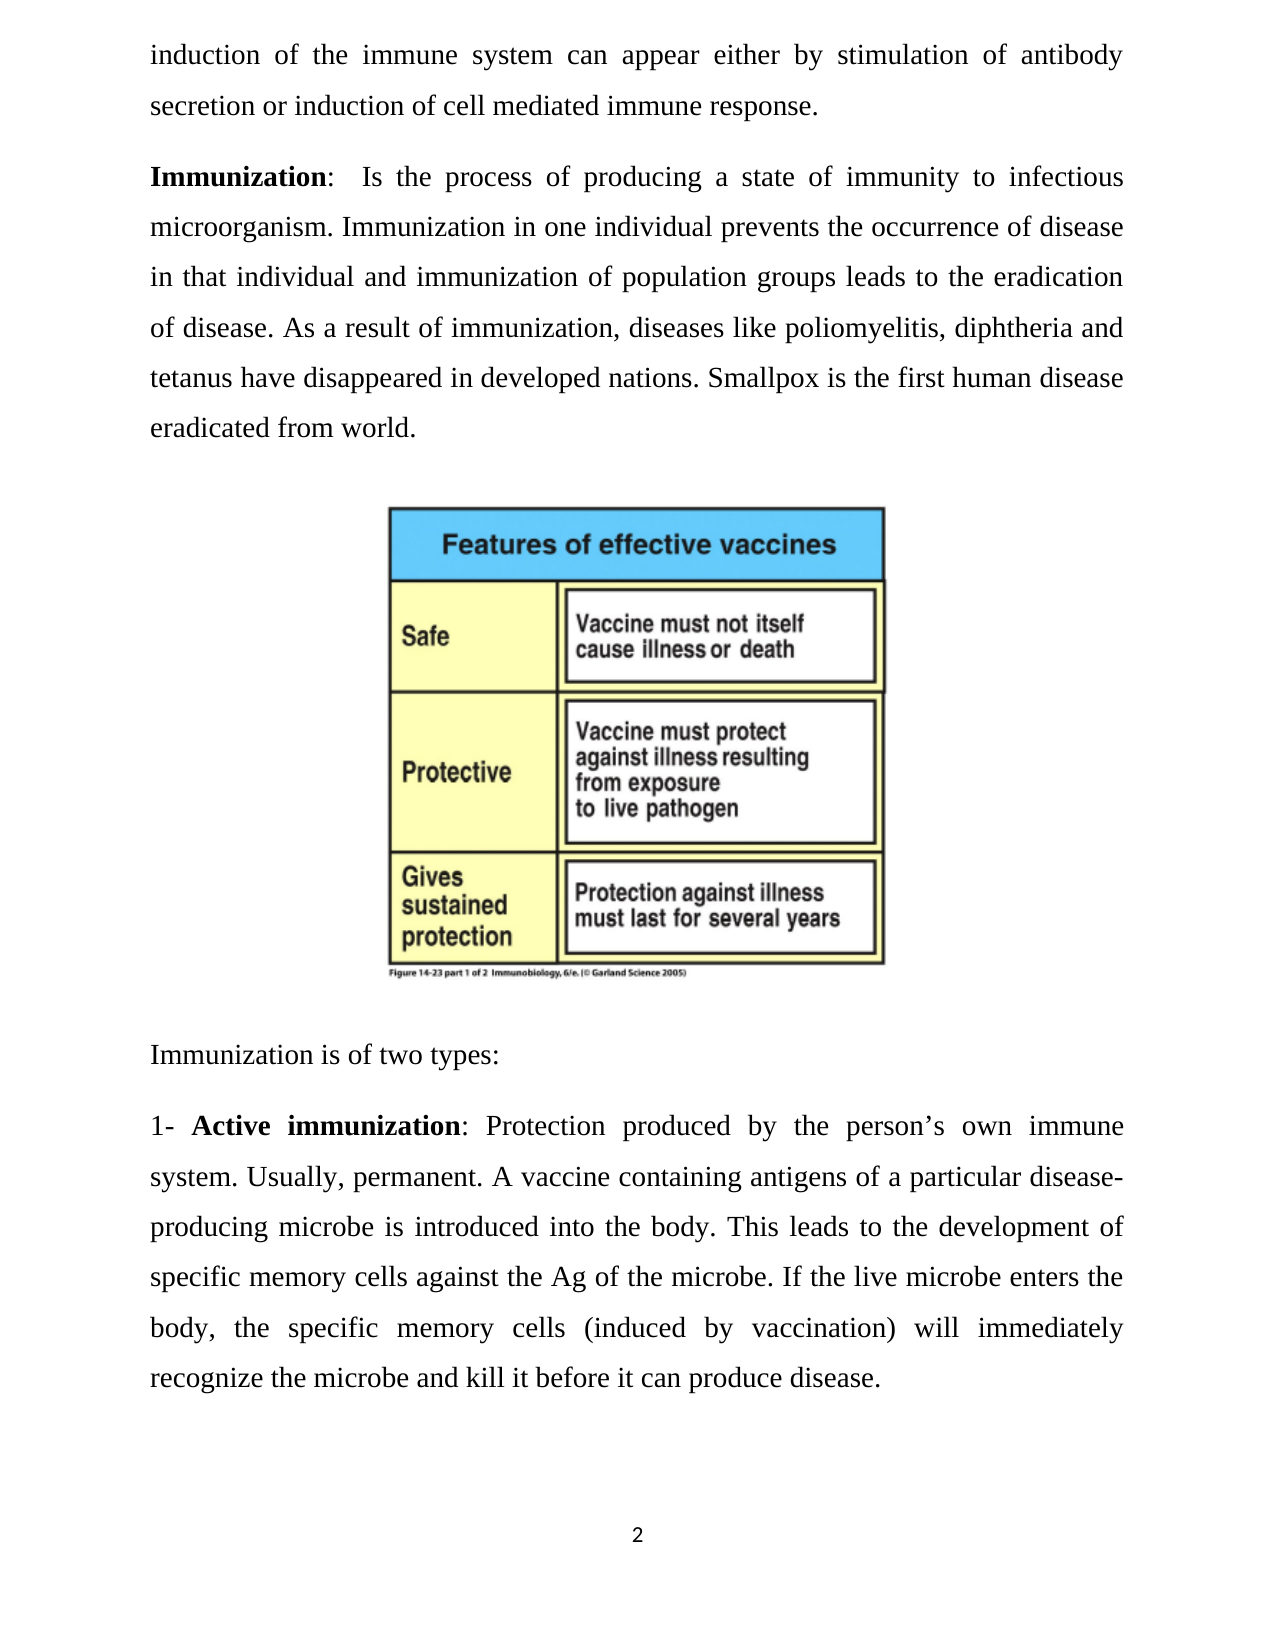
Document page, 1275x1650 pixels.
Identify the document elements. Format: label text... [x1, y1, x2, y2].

text 1- Active immunization: Protection produced by the person’s own immune system. Usually, permanent. A vaccine containing antigens of a particular disease- producing microbe is introduced into the body. This leads to the development of specific memory cells against the Ag of the microbe. If the live microbe enters the body, the specific memory cells (induced by vaccination) will immediately recognize the microbe and kill it before it can produce disease. [150, 1108, 1125, 1393]
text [150, 37, 1125, 121]
text Immunization: Is the process of producing a state of immunity to infectious microorganism. Immunization in one individual prevents the occurrence of disease in that individual and immunization of population groups leads to the eradication of disease. As a result of immunization, diseases like poliomyelitis, diphtheria and tetanus have disappeared in developed nations. Smallpox is the first human disease eradicated from world. [150, 159, 1125, 444]
text Immunization is of two types: [150, 1037, 1125, 1071]
